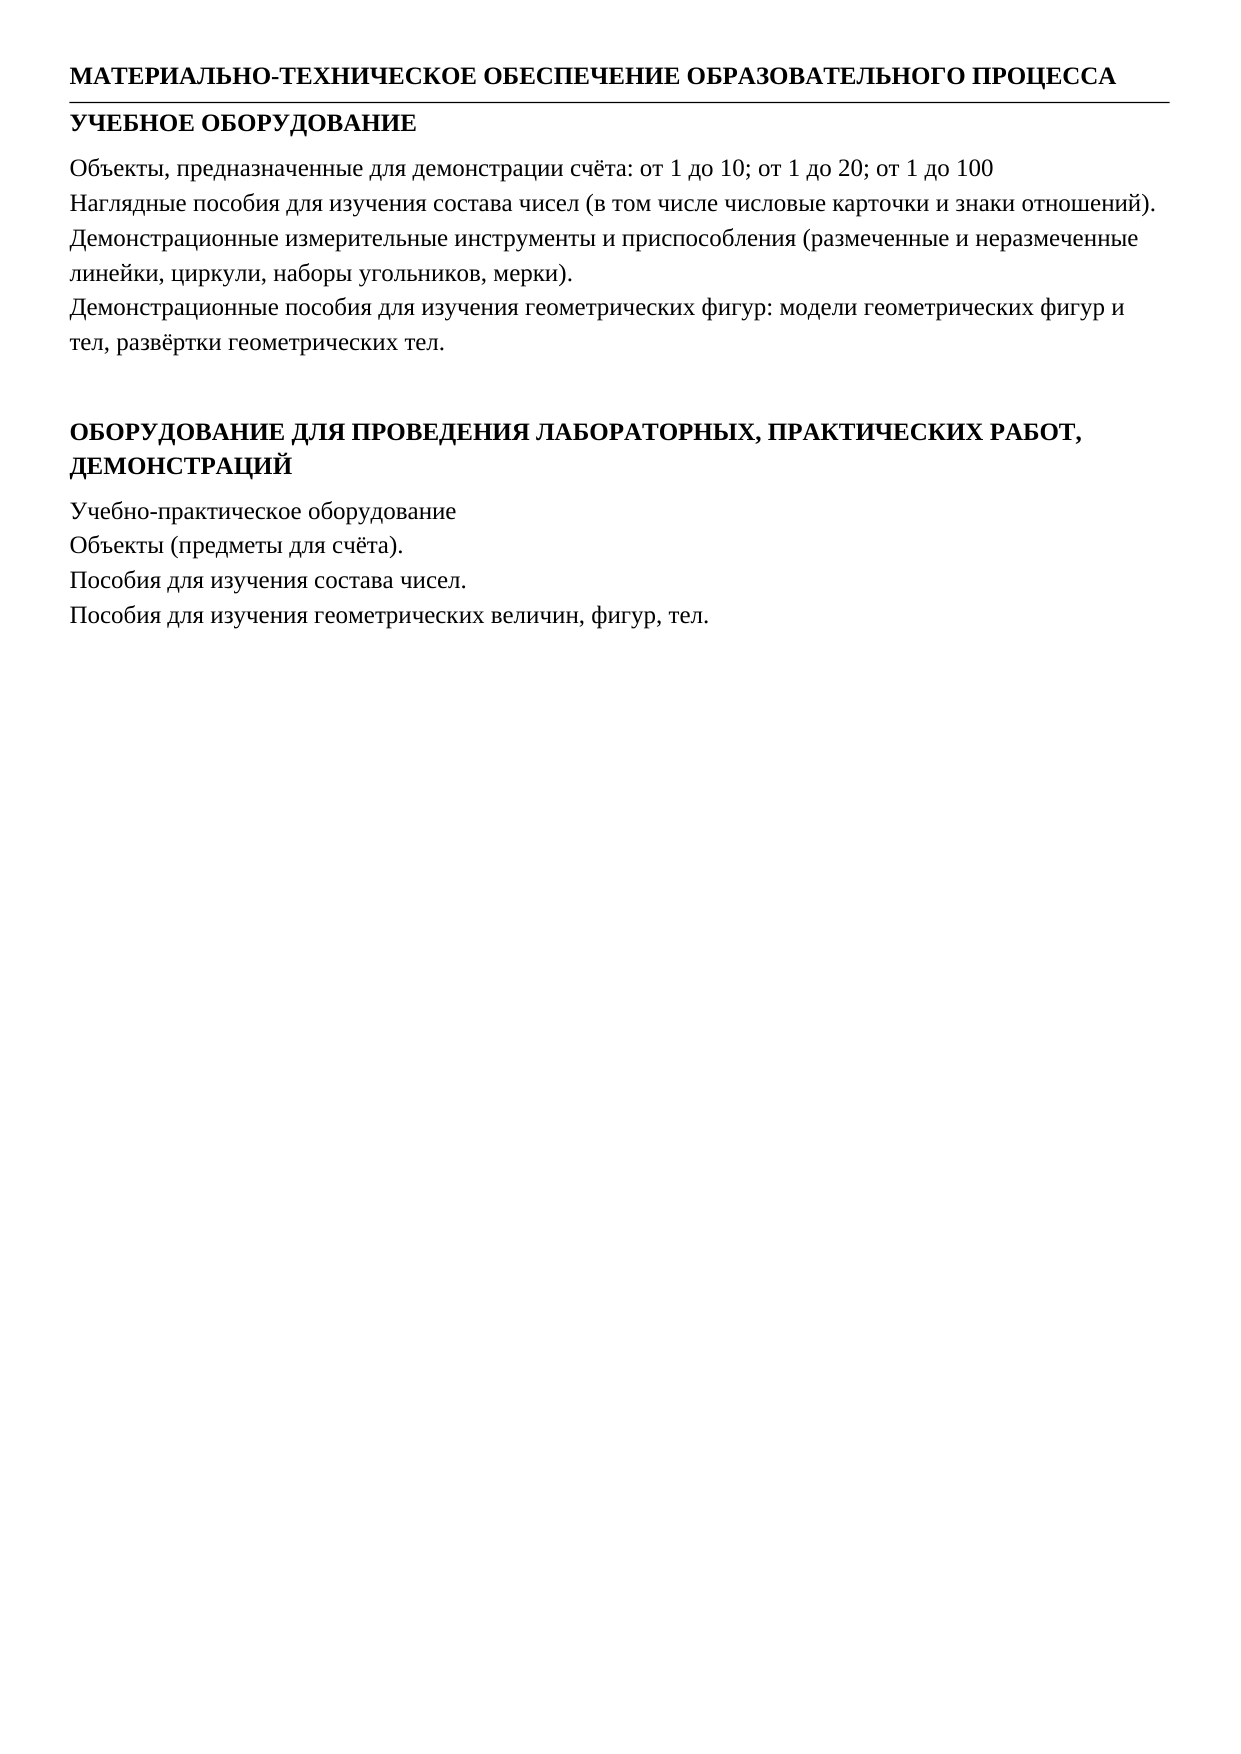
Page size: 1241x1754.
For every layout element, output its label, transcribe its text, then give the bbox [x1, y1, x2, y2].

subtitle ОБОРУДОВАНИЕ ДЛЯ ПРОВЕДЕНИЯ ЛАБОРАТОРНЫХ, ПРАКТИЧЕСКИХ РАБОТ, ДЕМОНСТРАЦИЙ [69, 417, 1182, 480]
text Пособия для изучения состава чисел. [69, 565, 1182, 594]
subtitle МАТЕРИАЛЬНО-ТЕХНИЧЕСКОЕ ОБЕСПЕЧЕНИЕ ОБРАЗОВАТЕЛЬНОГО ПРОЦЕССА [69, 61, 1182, 90]
text Объекты, предназначенные для демонстрации счёта: от 1 до 10; от 1 до 20; от 1 до 100 [69, 153, 1182, 182]
text Наглядные пособия для изучения состава чисел (в том числе числовые карточки и знаки отношений). Демонстрационные измерительные инструменты и приспособления (размеченные и неразмеченные линейки, циркули, наборы угольников, мерки). [69, 188, 1159, 287]
text Пособия для изучения геометрических величин, фигур, тел. [69, 600, 1182, 629]
text Учебно-практическое оборудование Объекты (предметы для счёта). [69, 496, 459, 559]
text Демонстрационные пособия для изучения геометрических фигур: модели геометрических фигур и тел, развёртки геометрических тел. [69, 292, 1128, 356]
text УЧЕБНОЕ ОБОРУДОВАНИЕ [69, 108, 1182, 137]
